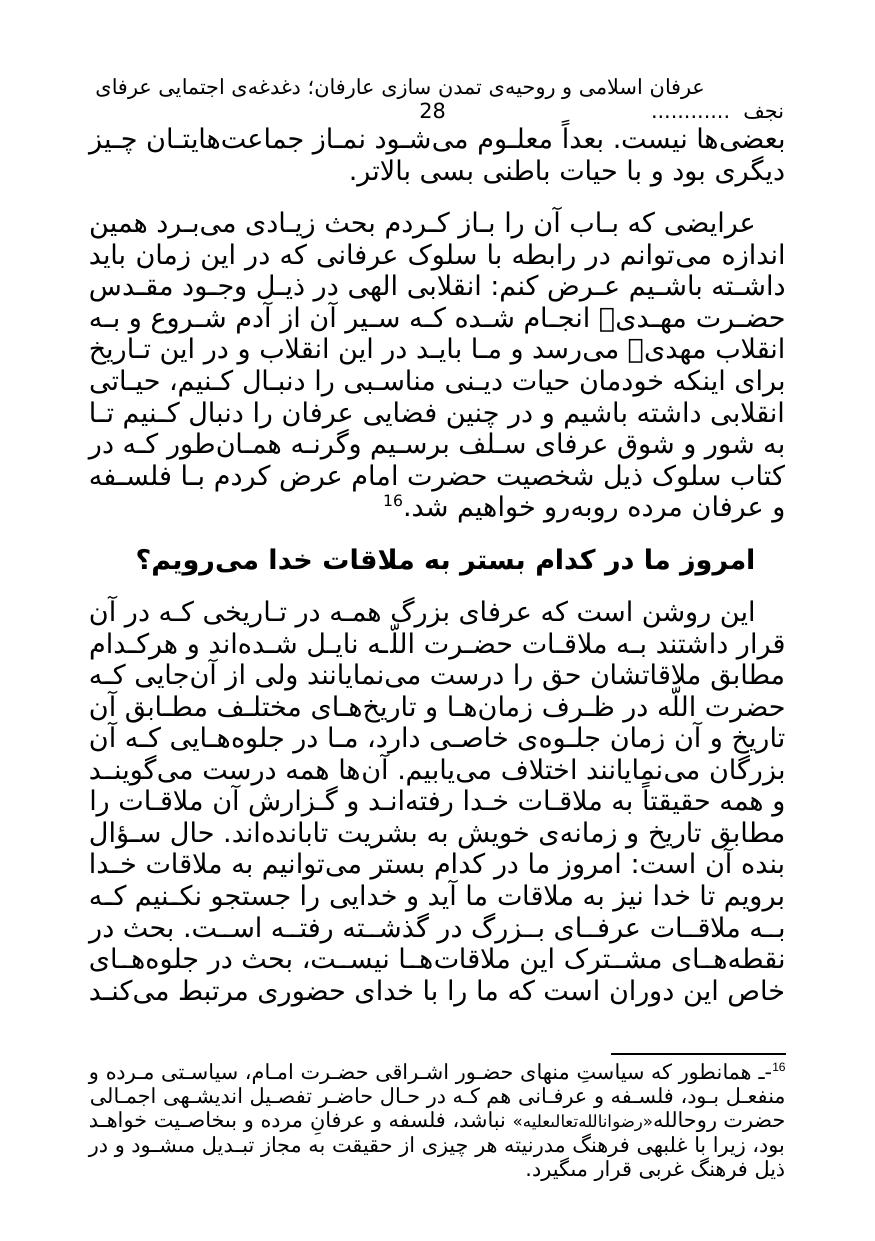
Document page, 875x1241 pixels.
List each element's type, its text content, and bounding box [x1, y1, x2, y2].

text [89, 596, 785, 1007]
text امروز ما در کدام بستر به ملاقات خدا می‌رویم؟ [89, 544, 785, 576]
text عرایضی که باب آن را باز کردم بحث زیادی می‌برد همین اندازه می‌توانم در رابطه با سلوک عرفانی که در این زمان باید داشته باشیم عرض کنم: انقلابی الهی در ذیل وجود مقدس حضرت مهدی انجام شده که سیر آن از آدم شروع و به انقلاب مهدی می‌رسد و ما باید در این انقلاب و در این تاریخ برای این﻿که خودمان حیات دینی مناسبی را دنبال کنیم، حیاتی انقلابی داشته باشیم و در چنین فضایی عرفان را دنبال کنیم تا به شور و شوق عرفای سلف برسیم وگرنه همان‌طور که در کتاب سلوک ذیل شخصیت حضرت امام عرض کردم با فلسفه و عرفان مرده روبه‌رو خواهیم شد. [89, 207, 785, 523]
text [89, 123, 785, 187]
